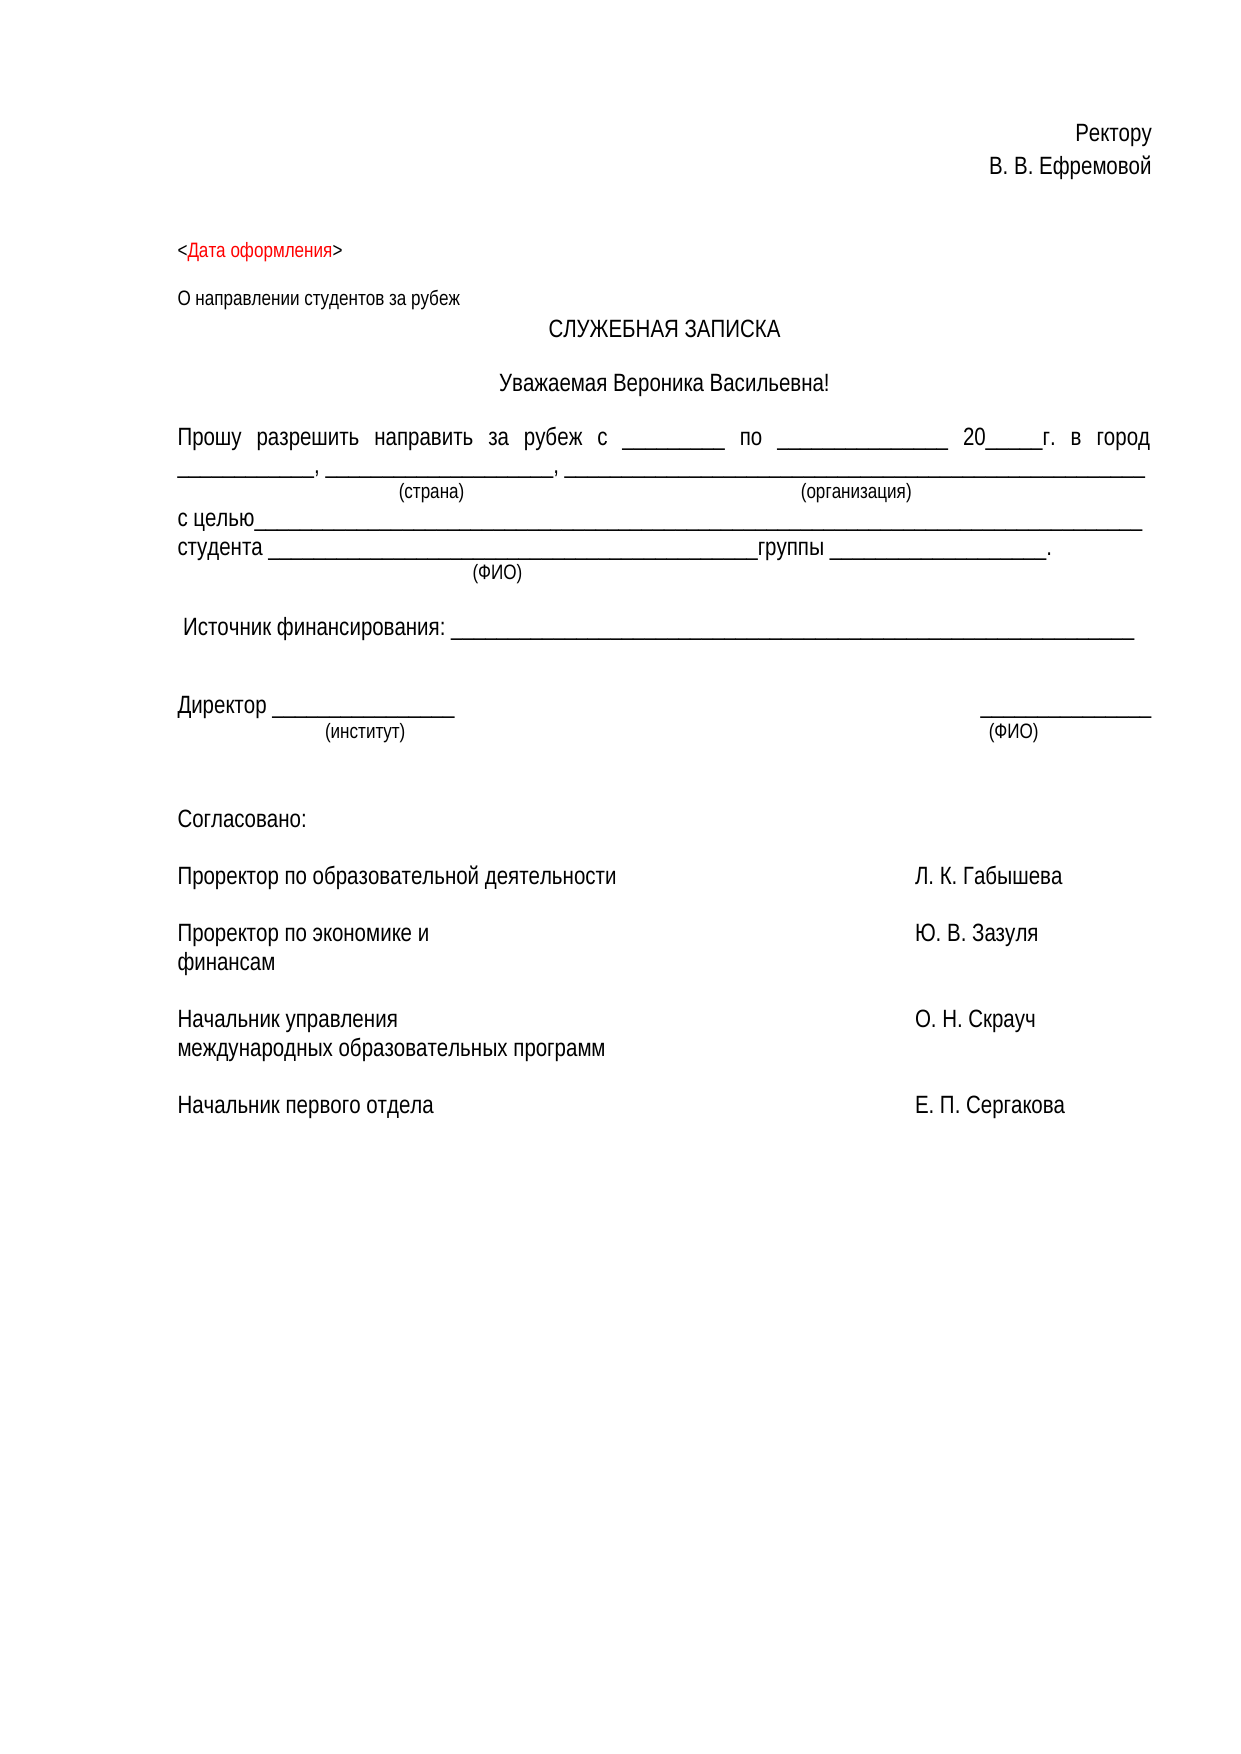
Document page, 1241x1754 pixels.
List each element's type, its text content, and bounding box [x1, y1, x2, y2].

text Ректору [177, 118, 1152, 147]
text с целью______________________________________________________________________________ [177, 503, 1152, 532]
text (страна) (организация) [325, 479, 1152, 503]
text Проректор по образовательной деятельности Л. К. Габышева [177, 861, 1152, 889]
text финансам [177, 947, 1152, 976]
text (ФИО) [398, 560, 1152, 584]
text международных образовательных программ [177, 1033, 1152, 1061]
text Прошу разрешить направить за рубеж с _________ по _______________ 20_____г. в город ____________, ____________________, ___________________________________________________ [177, 422, 1152, 479]
text студента ___________________________________________группы ___________________. [177, 532, 1152, 560]
text Уважаемая Вероника Васильевна! [177, 368, 1152, 397]
text СЛУЖЕБНАЯ ЗАПИСКА [177, 314, 1152, 343]
text В. В. Ефремовой [177, 151, 1152, 180]
text Источник финансирования: ____________________________________________________________ [177, 612, 1152, 641]
text Директор ________________ _______________ (институт) (ФИО) [177, 690, 1152, 743]
text <Дата оформления> [177, 238, 1152, 262]
text Проректор по экономике и Ю. В. Зазуля [177, 918, 1152, 947]
text Начальник первого отдела Е. П. Сергакова [177, 1090, 1152, 1119]
text Согласовано: [177, 804, 1152, 832]
text Начальник управления О. Н. Скрауч [177, 1004, 1152, 1033]
text О направлении студентов за рубеж [177, 286, 1152, 310]
